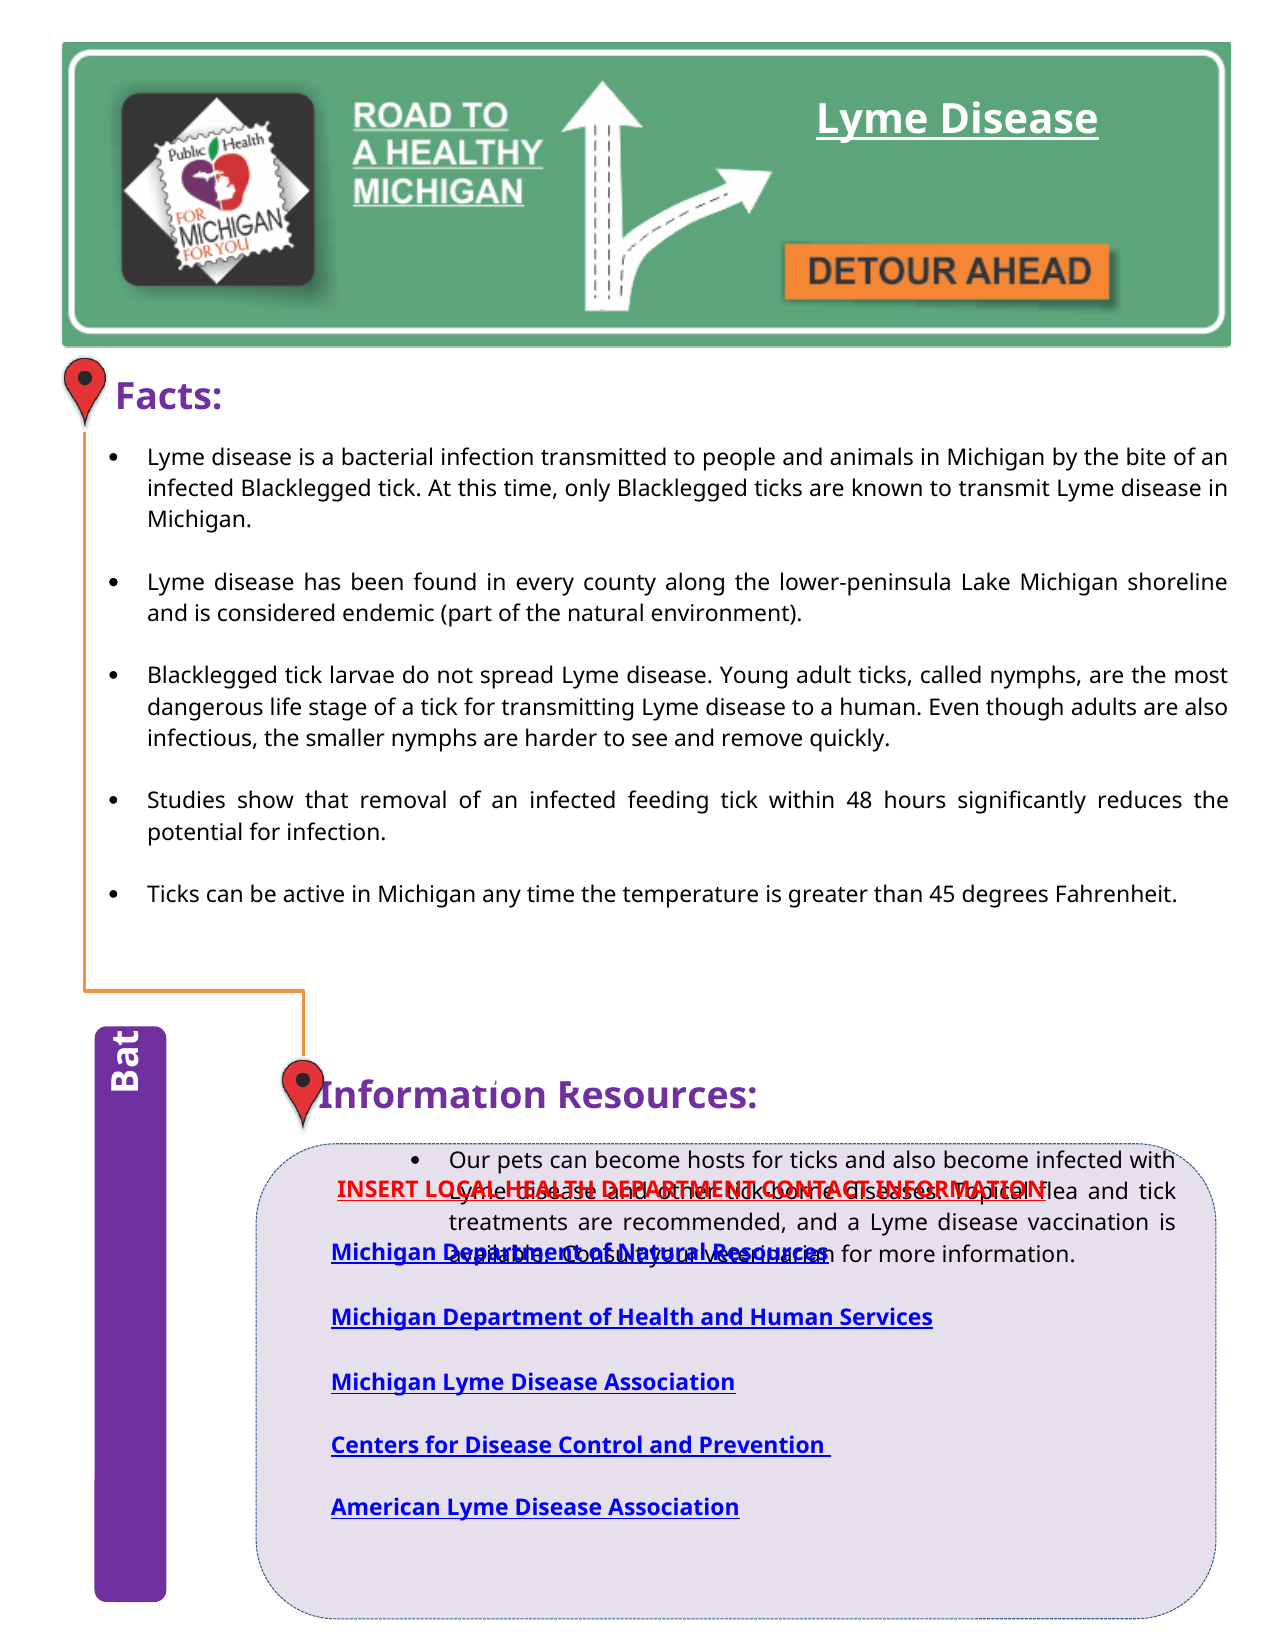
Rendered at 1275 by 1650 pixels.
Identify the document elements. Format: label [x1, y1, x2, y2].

picture [61, 42, 1232, 348]
picture [60, 354, 109, 434]
picture [278, 1056, 327, 1136]
